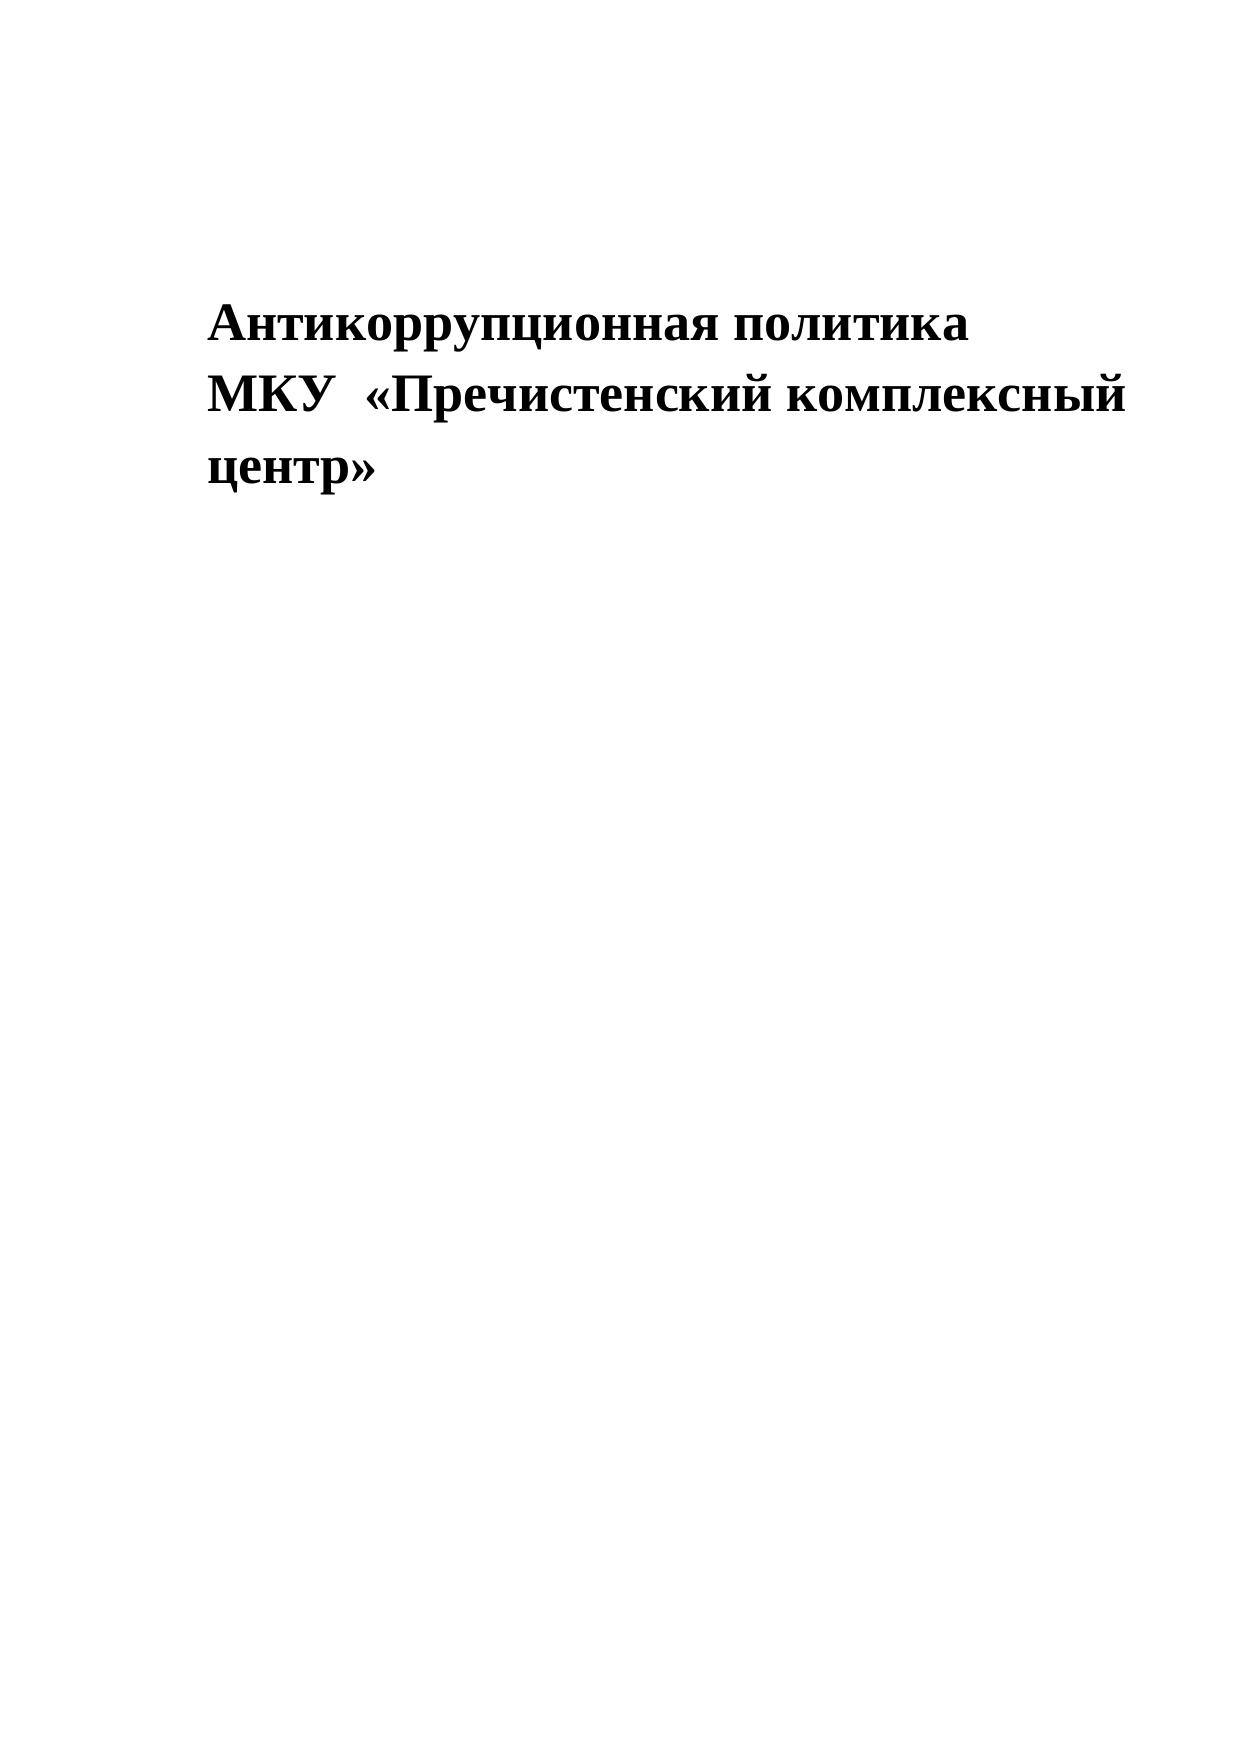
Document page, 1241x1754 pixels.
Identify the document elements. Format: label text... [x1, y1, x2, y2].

text Антикоррупционная политика МКУ «Пречистенский комплексный центр» [207, 218, 1181, 495]
